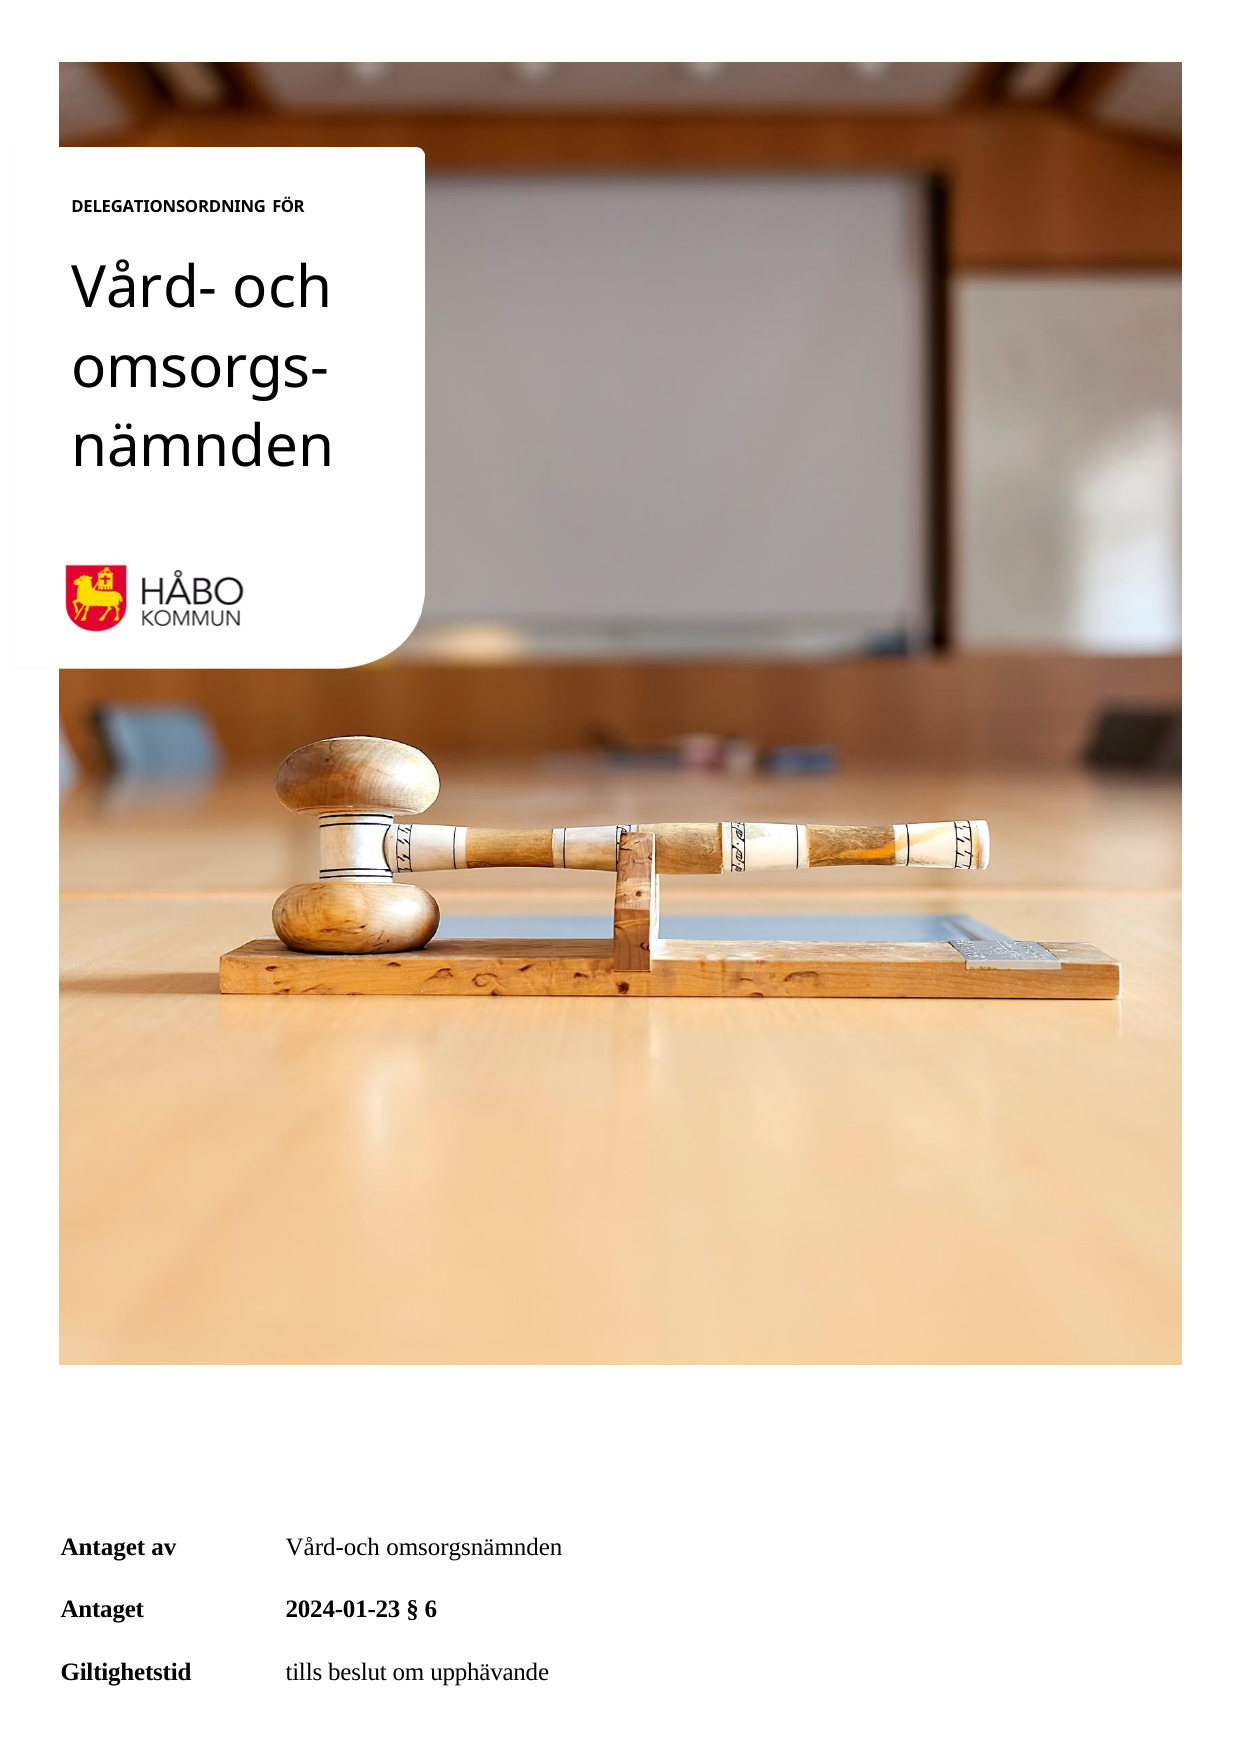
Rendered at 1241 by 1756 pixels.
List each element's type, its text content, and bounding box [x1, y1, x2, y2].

subtitle Antaget 2024-01-23 § 6 [60, 1594, 1240, 1623]
title Vård- och omsorgs- nämnden [71, 245, 356, 483]
subtitle Giltighetstid tills beslut om upphävande [60, 1657, 1240, 1686]
picture [11, 62, 1182, 1365]
text DELEGATIONSORDNING FÖR [71, 195, 1178, 218]
subtitle Antaget av Vård-och omsorgsnämnden [60, 1532, 1240, 1560]
